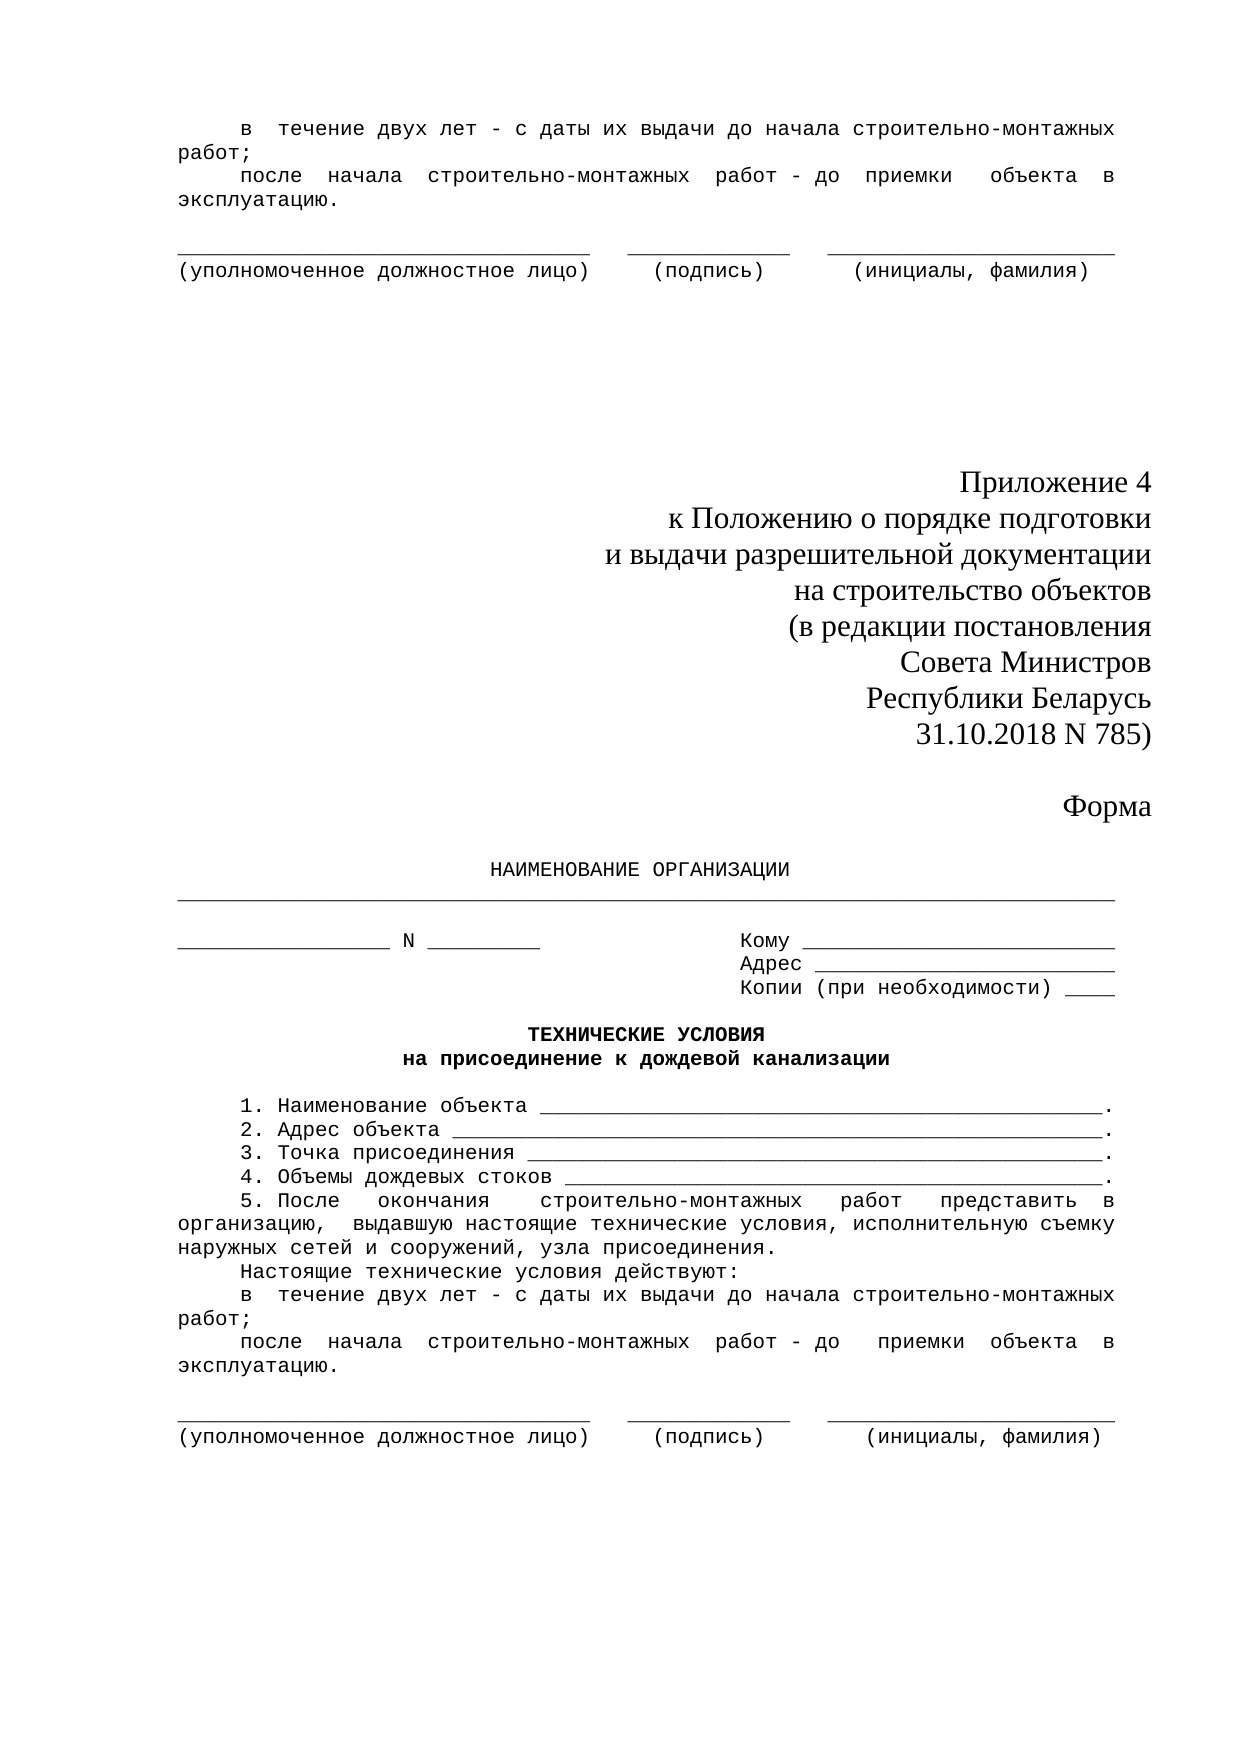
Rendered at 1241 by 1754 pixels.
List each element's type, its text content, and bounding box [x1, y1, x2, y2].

text после начала строительно-монтажных работ - до приемки объекта в [177, 165, 1152, 189]
text работ; [177, 1308, 1152, 1332]
text и выдачи разрешительной документации [177, 535, 1152, 571]
text 4. Объемы дождевых стоков ___________________________________________. [177, 1166, 1152, 1190]
text организацию, выдавшую настоящие технические условия, исполнительную съемку [177, 1213, 1152, 1237]
text на присоединение к дождевой канализации [177, 1048, 1152, 1071]
text 31.10.2018 N 785) [177, 715, 1152, 751]
text Республики Беларусь [177, 679, 1152, 715]
text к Положению о порядке подготовки [177, 499, 1152, 535]
text 1. Наименование объекта _____________________________________________. [177, 1095, 1152, 1119]
text Настоящие технические условия действуют: [177, 1261, 1152, 1284]
text _________________________________ _____________ _______________________ [177, 236, 1152, 260]
text наружных сетей и сооружений, узла присоединения. [177, 1237, 1152, 1261]
text ___________________________________________________________________________ [177, 882, 1152, 906]
text (в редакции постановления [177, 607, 1152, 643]
text НАИМЕНОВАНИЕ ОРГАНИЗАЦИИ [177, 859, 1152, 882]
text Совета Министров [177, 643, 1152, 679]
text (уполномоченное должностное лицо) (подпись) (инициалы, фамилия) [177, 1426, 1152, 1450]
text эксплуатацию. [177, 189, 1152, 213]
text Приложение 4 [177, 463, 1152, 499]
text 5. После окончания строительно-монтажных работ представить в [177, 1190, 1152, 1213]
text Копии (при необходимости) ____ [177, 977, 1152, 1001]
text после начала строительно-монтажных работ - до приемки объекта в [177, 1332, 1152, 1355]
text (уполномоченное должностное лицо) (подпись) (инициалы, фамилия) [177, 260, 1152, 284]
text на строительство объектов [177, 571, 1152, 607]
text 2. Адрес объекта ____________________________________________________. [177, 1119, 1152, 1142]
text 3. Точка присоединения ______________________________________________. [177, 1142, 1152, 1166]
text работ; [177, 142, 1152, 165]
text Адрес ________________________ [177, 953, 1152, 977]
text _________________________________ _____________ _______________________ [177, 1402, 1152, 1426]
text ТЕХНИЧЕСКИЕ УСЛОВИЯ [177, 1024, 1152, 1048]
text в течение двух лет - с даты их выдачи до начала строительно-монтажных [177, 118, 1152, 142]
text в течение двух лет - с даты их выдачи до начала строительно-монтажных [177, 1284, 1152, 1308]
text _________________ N _________ Кому _________________________ [177, 929, 1152, 953]
text Форма [177, 787, 1152, 823]
text эксплуатацию. [177, 1355, 1152, 1379]
